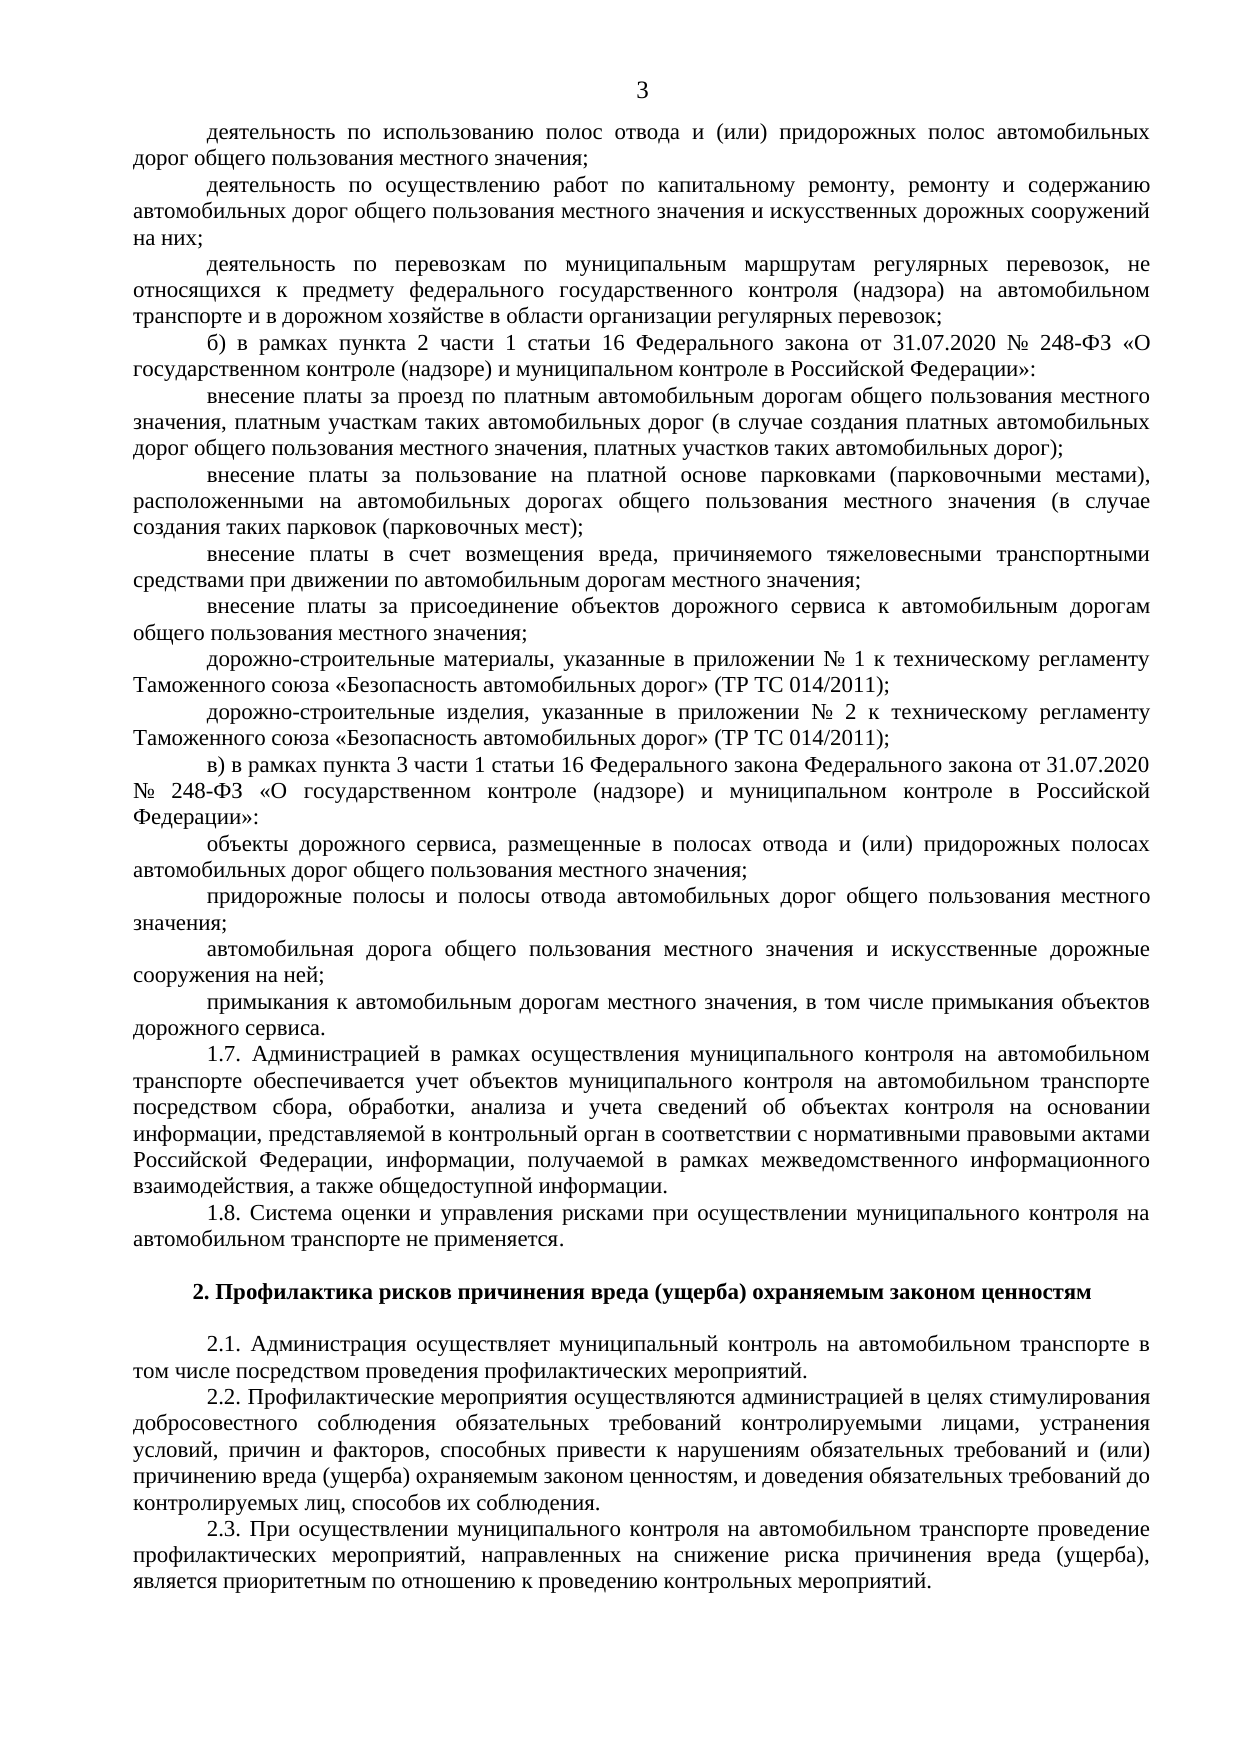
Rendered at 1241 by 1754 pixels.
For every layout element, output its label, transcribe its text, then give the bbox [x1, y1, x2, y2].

text 2. Профилактика рисков причинения вреда (ущерба) охраняемым законом ценностям [133, 1278, 1152, 1304]
text объекты дорожного сервиса, размещенные в полосах отвода и (или) придорожных полосах автомобильных дорог общего пользования местного значения; [133, 830, 1152, 882]
text деятельность по перевозкам по муниципальным маршрутам регулярных перевозок, не относящихся к предмету федерального государственного контроля (надзора) на автомобильном транспорте и в дорожном хозяйстве в области организации регулярных перевозок; [133, 250, 1152, 329]
text в) в рамках пункта 3 части 1 статьи 16 Федерального закона Федерального закона от 31.07.2020 № 248-ФЗ «О государственном контроле (надзоре) и муниципальном контроле в Российской Федерации»: [133, 751, 1152, 830]
text 1.7. Администрацией в рамках осуществления муниципального контроля на автомобильном транспорте обеспечивается учет объектов муниципального контроля на автомобильном транспорте посредством сбора, обработки, анализа и учета сведений об объектах контроля на основании информации, представляемой в контрольный орган в соответствии с нормативными правовыми актами Российской Федерации, информации, получаемой в рамках межведомственного информационного взаимодействия, а также общедоступной информации. [133, 1041, 1152, 1199]
text внесение платы в счет возмещения вреда, причиняемого тяжеловесными транспортными средствами при движении по автомобильным дорогам местного значения; [133, 540, 1152, 592]
text дорожно-строительные материалы, указанные в приложении № 1 к техническому регламенту Таможенного союза «Безопасность автомобильных дорог» (ТР ТС 014/2011); [133, 645, 1152, 698]
text придорожные полосы и полосы отвода автомобильных дорог общего пользования местного значения; [133, 882, 1152, 935]
text внесение платы за пользование на платной основе парковками (парковочными местами), расположенными на автомобильных дорогах общего пользования местного значения (в случае создания таких парковок (парковочных мест); [133, 461, 1152, 540]
text 2.1. Администрация осуществляет муниципальный контроль на автомобильном транспорте в том числе посредством проведения профилактических мероприятий. [133, 1330, 1152, 1383]
text внесение платы за проезд по платным автомобильным дорогам общего пользования местного значения, платным участкам таких автомобильных дорог (в случае создания платных автомобильных дорог общего пользования местного значения, платных участков таких автомобильных дорог); [133, 382, 1152, 461]
text 2.2. Профилактические мероприятия осуществляются администрацией в целях стимулирования добросовестного соблюдения обязательных требований контролируемыми лицами, устранения условий, причин и факторов, способных привести к нарушениям обязательных требований и (или) причинению вреда (ущерба) охраняемым законом ценностям, и доведения обязательных требований до контролируемых лиц, способов их соблюдения. [133, 1383, 1152, 1515]
text дорожно-строительные изделия, указанные в приложении № 2 к техническому регламенту Таможенного союза «Безопасность автомобильных дорог» (ТР ТС 014/2011); [133, 698, 1152, 751]
text 1.8. Система оценки и управления рисками при осуществлении муниципального контроля на автомобильном транспорте не применяется. [133, 1199, 1152, 1251]
text деятельность по использованию полос отвода и (или) придорожных полос автомобильных дорог общего пользования местного значения; [133, 118, 1152, 171]
text 2.3. При осуществлении муниципального контроля на автомобильном транспорте проведение профилактических мероприятий, направленных на снижение риска причинения вреда (ущерба), является приоритетным по отношению к проведению контрольных мероприятий. [133, 1515, 1152, 1594]
text деятельность по осуществлению работ по капитальному ремонту, ремонту и содержанию автомобильных дорог общего пользования местного значения и искусственных дорожных сооружений на них; [133, 171, 1152, 250]
text внесение платы за присоединение объектов дорожного сервиса к автомобильным дорогам общего пользования местного значения; [133, 592, 1152, 645]
text б) в рамках пункта 2 части 1 статьи 16 Федерального закона от 31.07.2020 № 248-ФЗ «О государственном контроле (надзоре) и муниципальном контроле в Российской Федерации»: [133, 329, 1152, 382]
text автомобильная дорога общего пользования местного значения и искусственные дорожные сооружения на ней; [133, 935, 1152, 988]
text примыкания к автомобильным дорогам местного значения, в том числе примыкания объектов дорожного сервиса. [133, 988, 1152, 1041]
